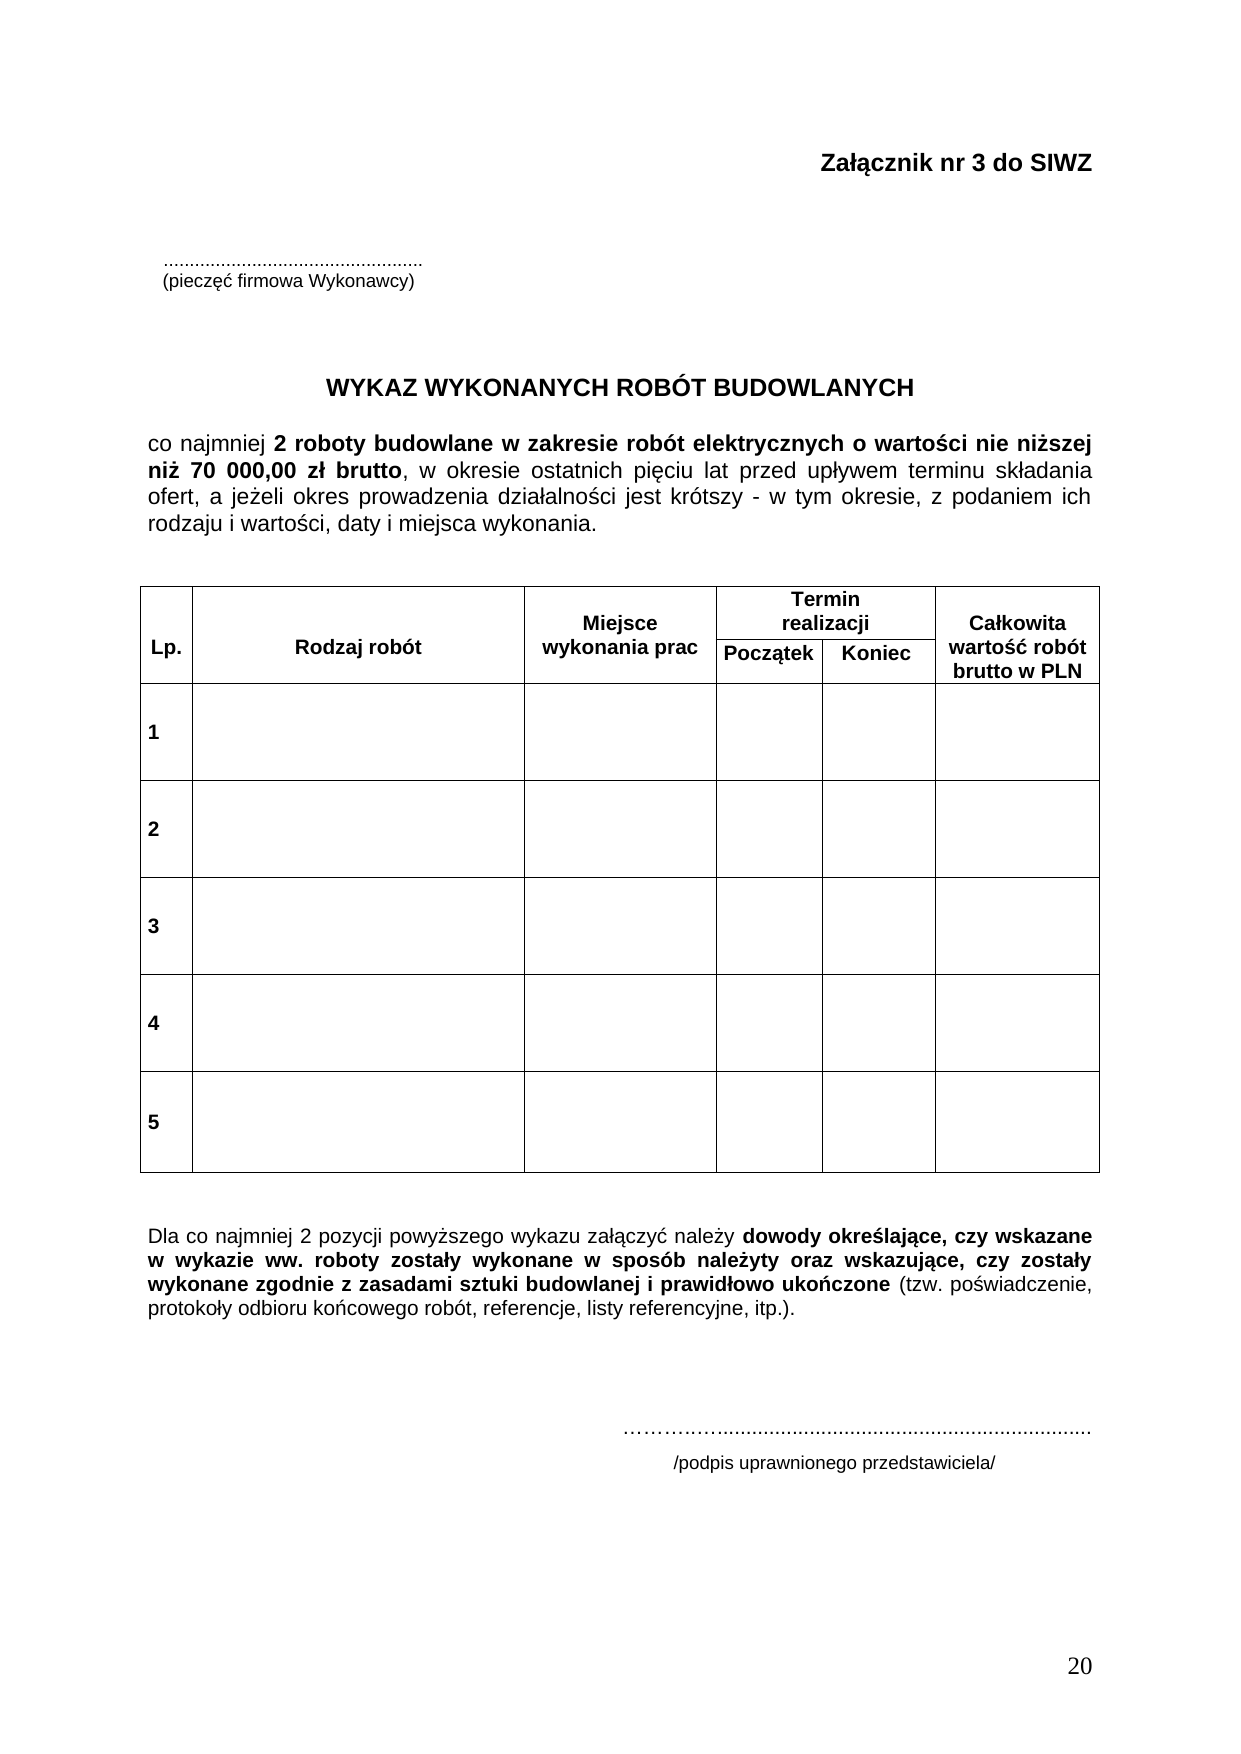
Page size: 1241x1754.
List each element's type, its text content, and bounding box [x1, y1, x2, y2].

text .................................................. [148, 248, 1092, 270]
table_header Całkowita wartość robót brutto w PLN [936, 587, 1099, 683]
table_cell 1 [141, 684, 192, 780]
table_cell 2 [141, 781, 192, 877]
table_cell [936, 1072, 1099, 1172]
table_cell [193, 781, 524, 877]
table_cell [717, 1072, 822, 1172]
table_cell Koniec [823, 640, 935, 683]
table_cell [717, 684, 822, 780]
text (pieczęć firmowa Wykonawcy) [148, 270, 1092, 291]
table_header Miejsce wykonania prac [525, 587, 716, 683]
table_header Lp. [141, 587, 192, 683]
table_cell Początek [717, 640, 822, 683]
table_cell [525, 781, 716, 877]
table_cell 3 [141, 878, 192, 974]
table_cell [525, 878, 716, 974]
table_cell [823, 1072, 935, 1172]
table_cell [525, 975, 716, 1071]
text WYKAZ WYKONANYCH ROBÓT BUDOWLANYCH [148, 373, 1092, 402]
table_cell [193, 878, 524, 974]
table_cell [525, 684, 716, 780]
table_cell [936, 975, 1099, 1071]
text /podpis uprawnionego przedstawiciela/ [590, 1452, 1092, 1473]
table_cell [823, 878, 935, 974]
table_cell [823, 975, 935, 1071]
table_cell [193, 975, 524, 1071]
table_cell [525, 1072, 716, 1172]
table_cell [717, 975, 822, 1071]
table_cell [936, 684, 1099, 780]
text co najmniej 2 roboty budowlane w zakresie robót elektrycznych o wartości nie niższej niż 70 000,00 zł brutto, w okresie ostatnich pięciu lat przed upływem terminu składania ofert, a jeżeli okres prowadzenia działalności jest krótszy - w tym okresie, z podaniem ich rodzaju i wartości, daty i miejsca wykonania. [148, 430, 1092, 536]
table_cell 4 [141, 975, 192, 1071]
table_cell [936, 781, 1099, 877]
table_header Rodzaj robót [193, 587, 524, 683]
table_cell [193, 1072, 524, 1172]
table_cell [717, 781, 822, 877]
text Dla co najmniej 2 pozycji powyższego wykazu załączyć należy dowody określające, czy wskazane w wykazie ww. roboty zostały wykonane w sposób należyty oraz wskazujące, czy zostały wykonane zgodnie z zasadami sztuki budowlanej i prawidłowo ukończone (tzw. poświadczenie, protokoły odbioru końcowego robót, referencje, listy referencyjne, itp.). [148, 1223, 1092, 1319]
table_cell 5 [141, 1072, 192, 1172]
table_cell [193, 684, 524, 780]
table_header Termin realizacji [717, 587, 935, 639]
text Załącznik nr 3 do SIWZ [148, 148, 1092, 176]
table_cell [823, 781, 935, 877]
table_cell [936, 878, 1099, 974]
table_cell [823, 684, 935, 780]
text ………..…................................................................. [177, 1415, 1092, 1439]
table_cell [717, 878, 822, 974]
